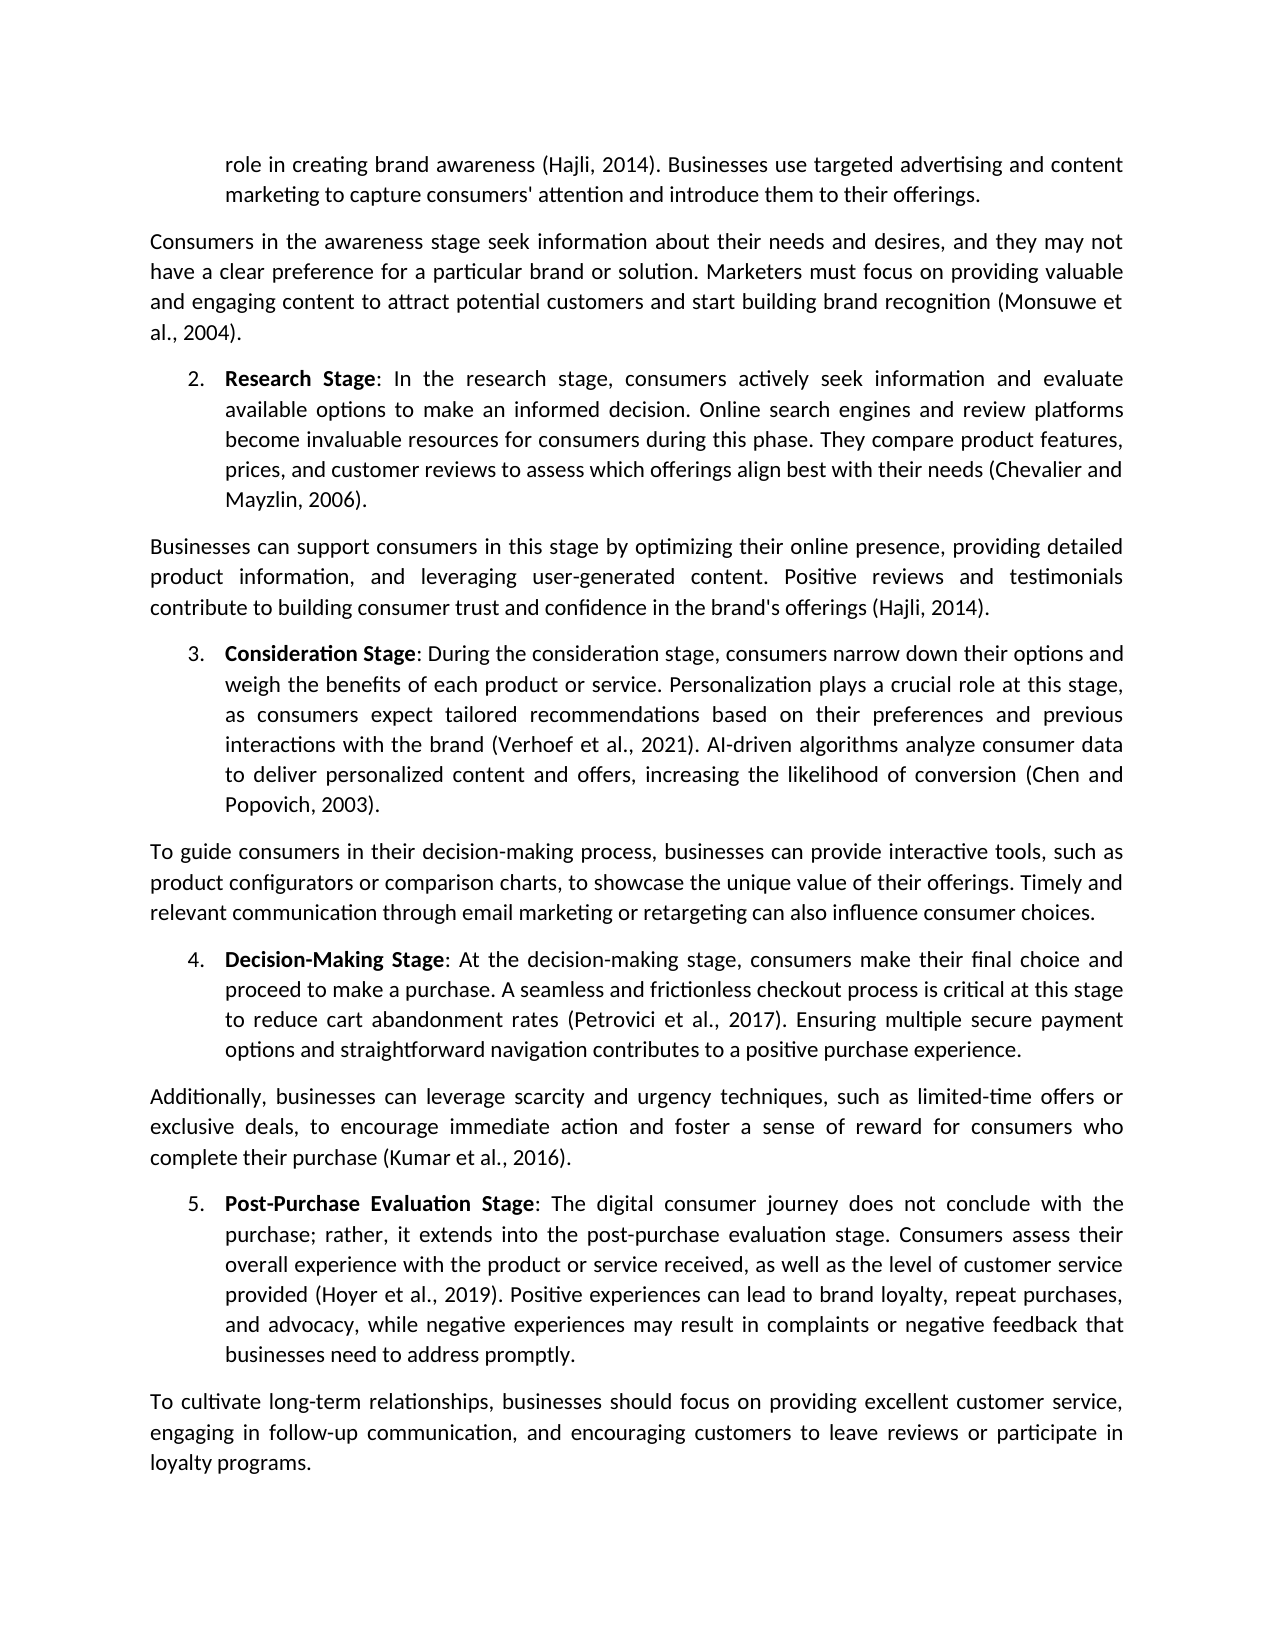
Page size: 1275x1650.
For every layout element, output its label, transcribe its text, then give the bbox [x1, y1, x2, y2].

list Decision-Making Stage: At the decision-making stage, consumers make their final choice and proceed to make a purchase. A seamless and frictionless checkout process is critical at this stage to reduce cart abandonment rates (Petrovici et al., 2017). Ensuring multiple secure payment options and straightforward navigation contributes to a positive purchase experience. [187, 945, 1125, 1063]
list Research Stage: In the research stage, consumers actively seek information and evaluate available options to make an informed decision. Online search engines and review platforms become invaluable resources for consumers during this phase. They compare product features, prices, and customer reviews to assess which offerings align best with their needs (Chevalier and Mayzlin, 2006). [187, 364, 1125, 513]
text Consumers in the awareness stage seek information about their needs and desires, and they may not have a clear preference for a particular brand or solution. Marketers must focus on providing valuable and engaging content to attract potential customers and start building brand recognition (Monsuwe et al., 2004). [150, 227, 1125, 346]
list Post-Purchase Evaluation Stage: The digital consumer journey does not conclude with the purchase; rather, it extends into the post-purchase evaluation stage. Consumers assess their overall experience with the product or service received, as well as the level of customer service provided (Hoyer et al., 2019). Positive experiences can lead to brand loyalty, repeat purchases, and advocacy, while negative experiences may result in complaints or negative feedback that businesses need to address promptly. [187, 1189, 1125, 1369]
list Consideration Stage: During the consideration stage, consumers narrow down their options and weigh the benefits of each product or service. Personalization plays a crucial role at this stage, as consumers expect tailored recommendations based on their preferences and previous interactions with the brand (Verhoef et al., 2021). AI-driven algorithms analyze consumer data to deliver personalized content and offers, increasing the likelihood of conversion (Chen and Popovich, 2003). [187, 639, 1125, 819]
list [187, 150, 1125, 208]
text To guide consumers in their decision-making process, businesses can provide interactive tools, such as product configurators or comparison charts, to showcase the unique value of their offerings. Timely and relevant communication through email marketing or retargeting can also influence consumer choices. [150, 837, 1125, 926]
text Businesses can support consumers in this stage by optimizing their online presence, providing detailed product information, and leveraging user-generated content. Positive reviews and testimonials contribute to building consumer trust and confidence in the brand's offerings (Hajli, 2014). [150, 532, 1125, 621]
text To cultivate long-term relationships, businesses should focus on providing excellent customer service, engaging in follow-up communication, and encouraging customers to leave reviews or participate in loyalty programs. [150, 1387, 1125, 1476]
text Additionally, businesses can leverage scarcity and urgency techniques, such as limited-time offers or exclusive deals, to encourage immediate action and foster a sense of reward for consumers who complete their purchase (Kumar et al., 2016). [150, 1082, 1125, 1171]
